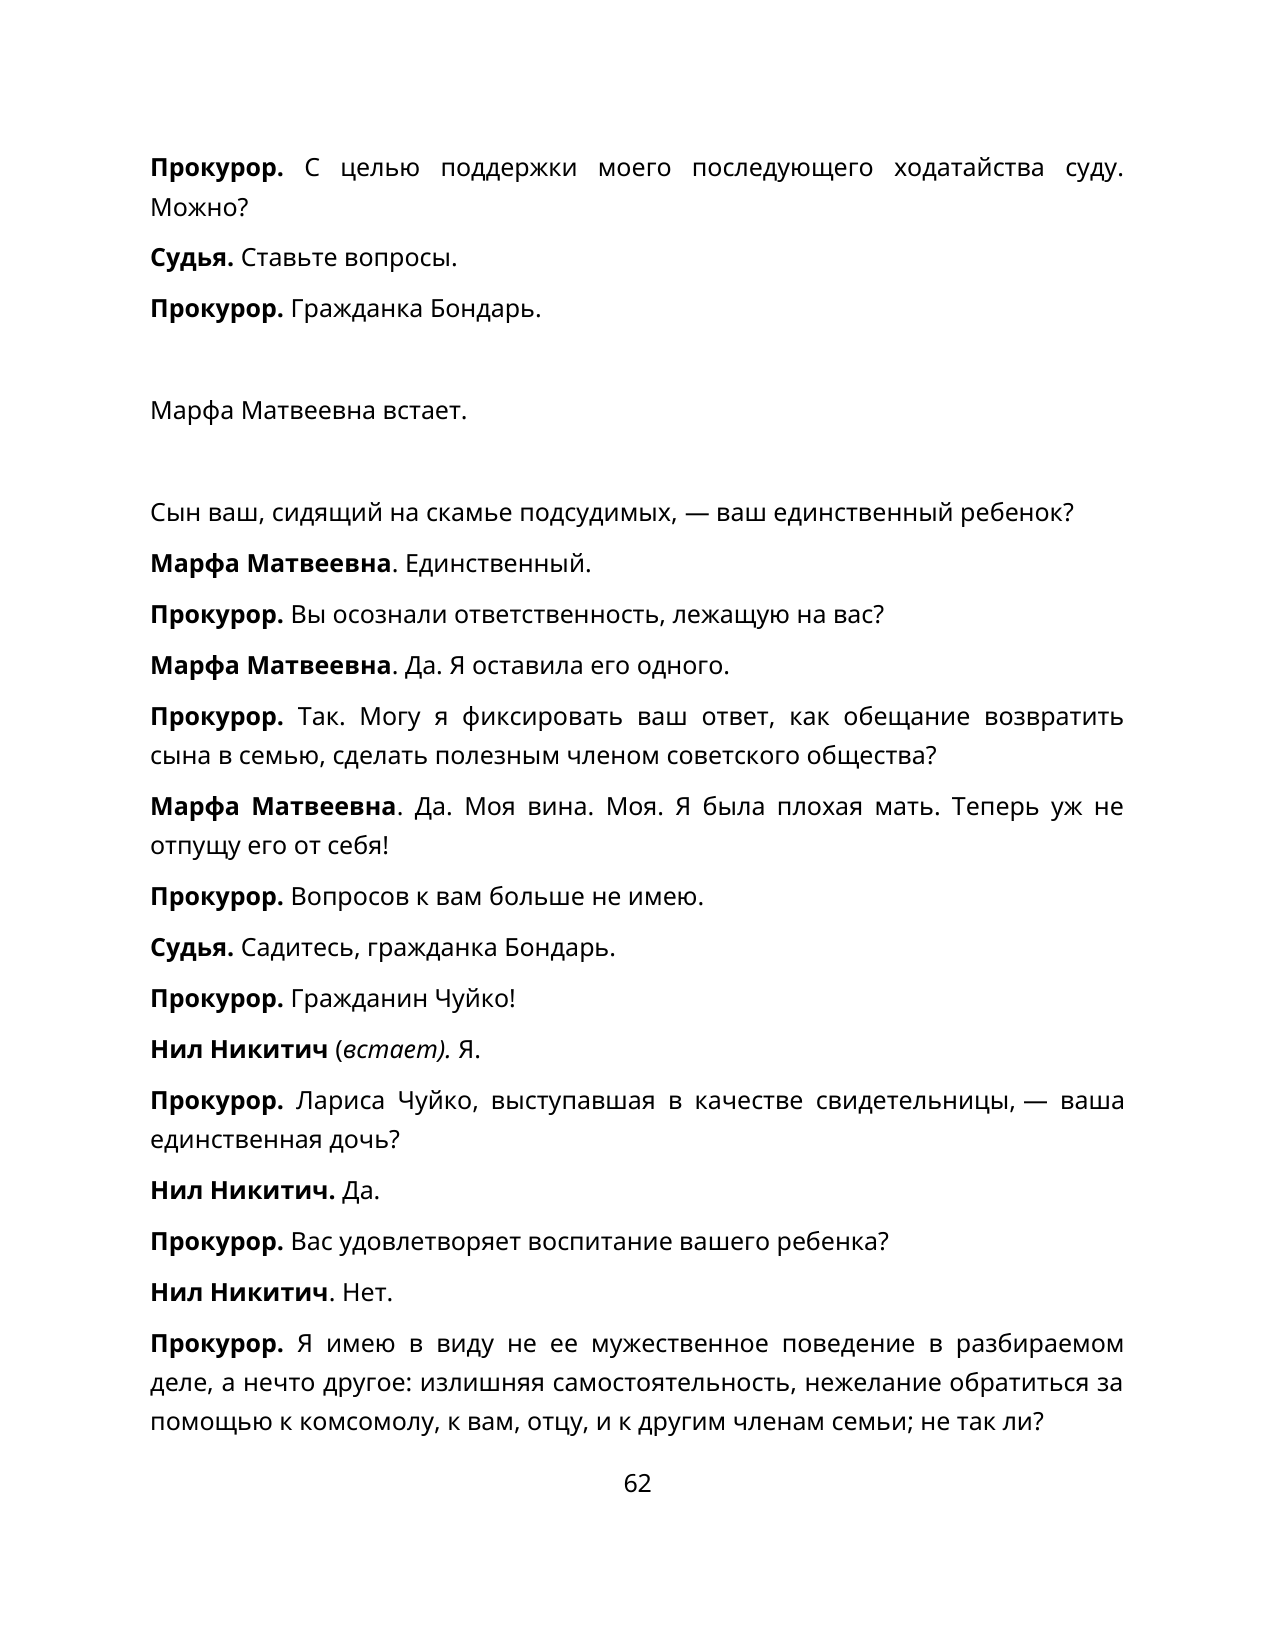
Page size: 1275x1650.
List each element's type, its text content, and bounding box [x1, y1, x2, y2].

text Нил Никитич (встает). Я. [150, 1032, 1125, 1066]
text Судья. Садитесь, гражданка Бондарь. [150, 930, 1125, 964]
text Прокурор. Гражданин Чуйко! [150, 981, 1125, 1015]
text Сын ваш, сидящий на скамье подсудимых, — ваш единственный ребенок? [150, 495, 1125, 529]
text Прокурор. Я имею в виду не ее мужественное поведение в разбираемом деле, а нечто другое: излишняя самостоятельность, нежелание обратиться за помощью к комсомолу, к вам, отцу, и к другим членам семьи; не так ли? [150, 1325, 1125, 1438]
text Марфа Матвеевна. Да. Я оставила его одного. [150, 648, 1125, 682]
text Прокурор. Вас удовлетворяет воспитание вашего ребенка? [150, 1223, 1125, 1258]
text Прокурор. Так. Могу я фиксировать ваш ответ, как обещание возвратить сына в семью, сделать полезным членом советского общества? [150, 698, 1125, 772]
text Прокурор. Вопросов к вам больше не имею. [150, 879, 1125, 913]
text Прокурор. С целью поддержки моего последующего ходатайства суду. Можно? [150, 150, 1125, 223]
text Марфа Матвеевна. Единственный. [150, 546, 1125, 580]
text Прокурор. Лариса Чуйко, выступавшая в качестве свидетельницы, — ваша единственная дочь? [150, 1082, 1125, 1156]
text Марфа Матвеевна. Да. Моя вина. Моя. Я была плохая мать. Теперь уж не отпущу его от себя! [150, 789, 1125, 862]
text Прокурор. Гражданка Бондарь. [150, 291, 1125, 325]
text Марфа Матвеевна встает. [150, 393, 1125, 427]
text Нил Никитич. Нет. [150, 1274, 1125, 1308]
text Прокурор. Вы осознали ответственность, лежащую на вас? [150, 597, 1125, 631]
text Нил Никитич. Да. [150, 1173, 1125, 1207]
text Судья. Ставьте вопросы. [150, 240, 1125, 274]
